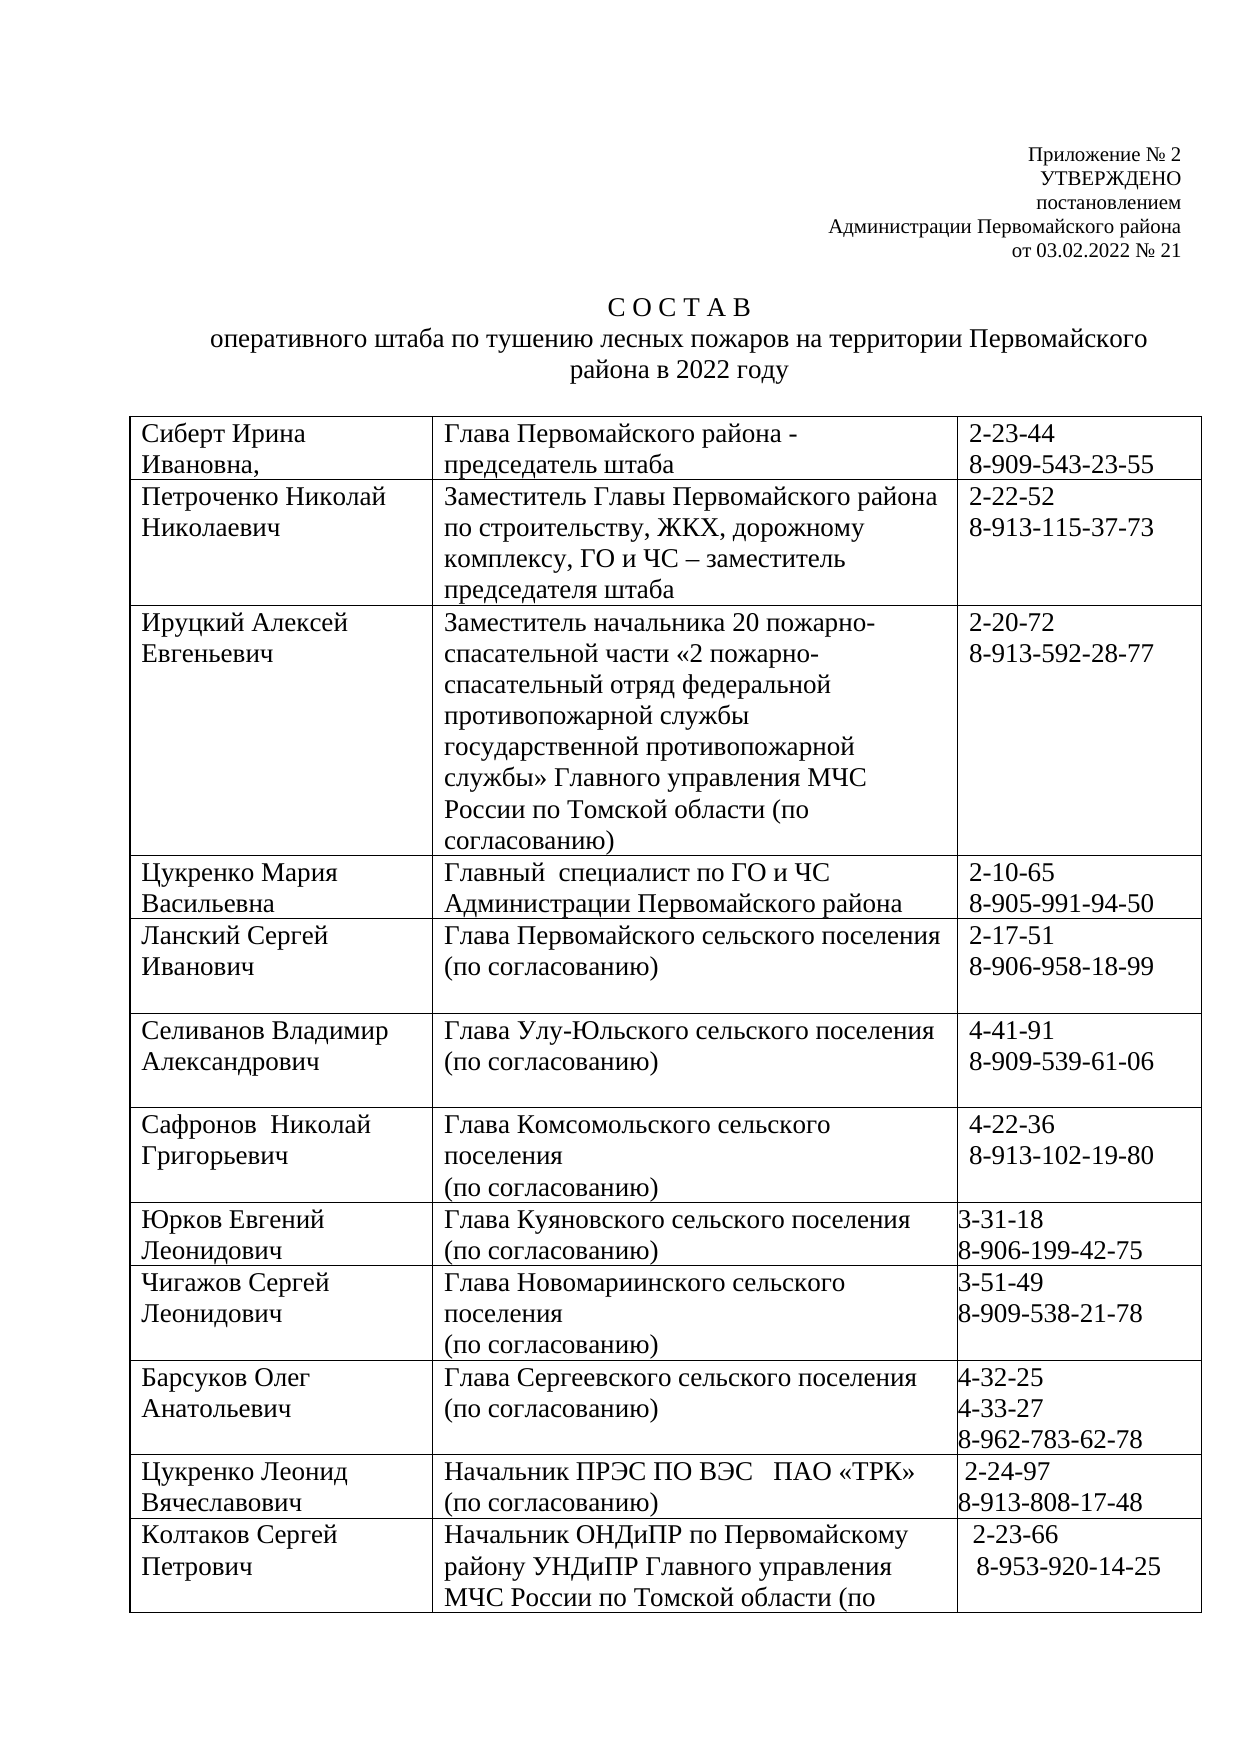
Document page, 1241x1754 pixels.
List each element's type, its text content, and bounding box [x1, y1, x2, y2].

table_cell 2-22-52 8-913-115-37-73 [958, 480, 1201, 605]
text постановлением [177, 190, 1181, 214]
table_header Глава Первомайского района - председатель штаба [433, 417, 957, 479]
text УТВЕРЖДЕНО [177, 166, 1181, 190]
table_cell Заместитель начальника 20 пожарно-спасательной части «2 пожарно-спасательный отряд федеральной противопожарной службы государственной противопожарной службы» Главного управления МЧС России по Томской области (по согласованию) [433, 606, 957, 855]
table_cell Начальник ПРЭС ПО ВЭС ПАО «ТРК» (по согласованию) [433, 1455, 957, 1517]
table_cell 4-41-91 8-909-539-61-06 [958, 1014, 1201, 1107]
table_cell Петроченко Николай Николаевич [131, 480, 432, 605]
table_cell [433, 1519, 957, 1612]
table_cell Глава Комсомольского сельского поселения (по согласованию) [433, 1108, 957, 1202]
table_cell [958, 1519, 1201, 1612]
table_cell Чигажов Сергей Леонидович [131, 1266, 432, 1359]
table_header Сиберт Ирина Ивановна, [131, 417, 432, 479]
table_cell 2-17-51 8-906-958-18-99 [958, 919, 1201, 1013]
table_cell 4-32-25 4-33-27 8-962-783-62-78 [958, 1361, 1201, 1454]
table_cell 2-10-65 8-905-991-94-50 [958, 856, 1201, 918]
text от 03.02.2022 № 21 [177, 238, 1181, 262]
table_cell Юрков Евгений Леонидович [131, 1203, 432, 1265]
table_cell Цукренко Мария Васильевна [131, 856, 432, 918]
table_cell 3-31-18 8-906-199-42-75 [958, 1203, 1201, 1265]
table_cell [131, 1519, 432, 1612]
table_cell Глава Сергеевского сельского поселения (по согласованию) [433, 1361, 957, 1454]
table_cell Глава Новомариинского сельского поселения (по согласованию) [433, 1266, 957, 1359]
table_cell Главный специалист по ГО и ЧС Администрации Первомайского района [433, 856, 957, 918]
table_cell 2-20-72 8-913-592-28-77 [958, 606, 1201, 855]
text Администрации Первомайского района [177, 214, 1181, 238]
table_cell Ируцкий Алексей Евгеньевич [131, 606, 432, 855]
table_cell Сафронов Николай Григорьевич [131, 1108, 432, 1202]
table_cell Глава Куяновского сельского поселения (по согласованию) [433, 1203, 957, 1265]
table_cell Барсуков Олег Анатольевич [131, 1361, 432, 1454]
table_header 2-23-44 8-909-543-23-55 [958, 417, 1201, 479]
table_cell Глава Улу-Юльского сельского поселения (по согласованию) [433, 1014, 957, 1107]
table_cell 2-24-97 8-913-808-17-48 [958, 1455, 1201, 1517]
table_cell 3-51-49 8-909-538-21-78 [958, 1266, 1201, 1359]
text С О С Т А В [177, 291, 1181, 322]
table_cell 4-22-36 8-913-102-19-80 [958, 1108, 1201, 1202]
table_cell Селиванов Владимир Александрович [131, 1014, 432, 1107]
table_cell Ланский Сергей Иванович [131, 919, 432, 1013]
table_cell Цукренко Леонид Вячеславович [131, 1455, 432, 1517]
text Приложение № 2 [177, 142, 1181, 166]
table_cell Заместитель Главы Первомайского района по строительству, ЖКХ, дорожному комплексу, ГО и ЧС – заместитель председателя штаба [433, 480, 957, 605]
table_cell Глава Первомайского сельского поселения (по согласованию) [433, 919, 957, 1013]
text оперативного штаба по тушению лесных пожаров на территории Первомайского района в 2022 году [177, 322, 1181, 385]
